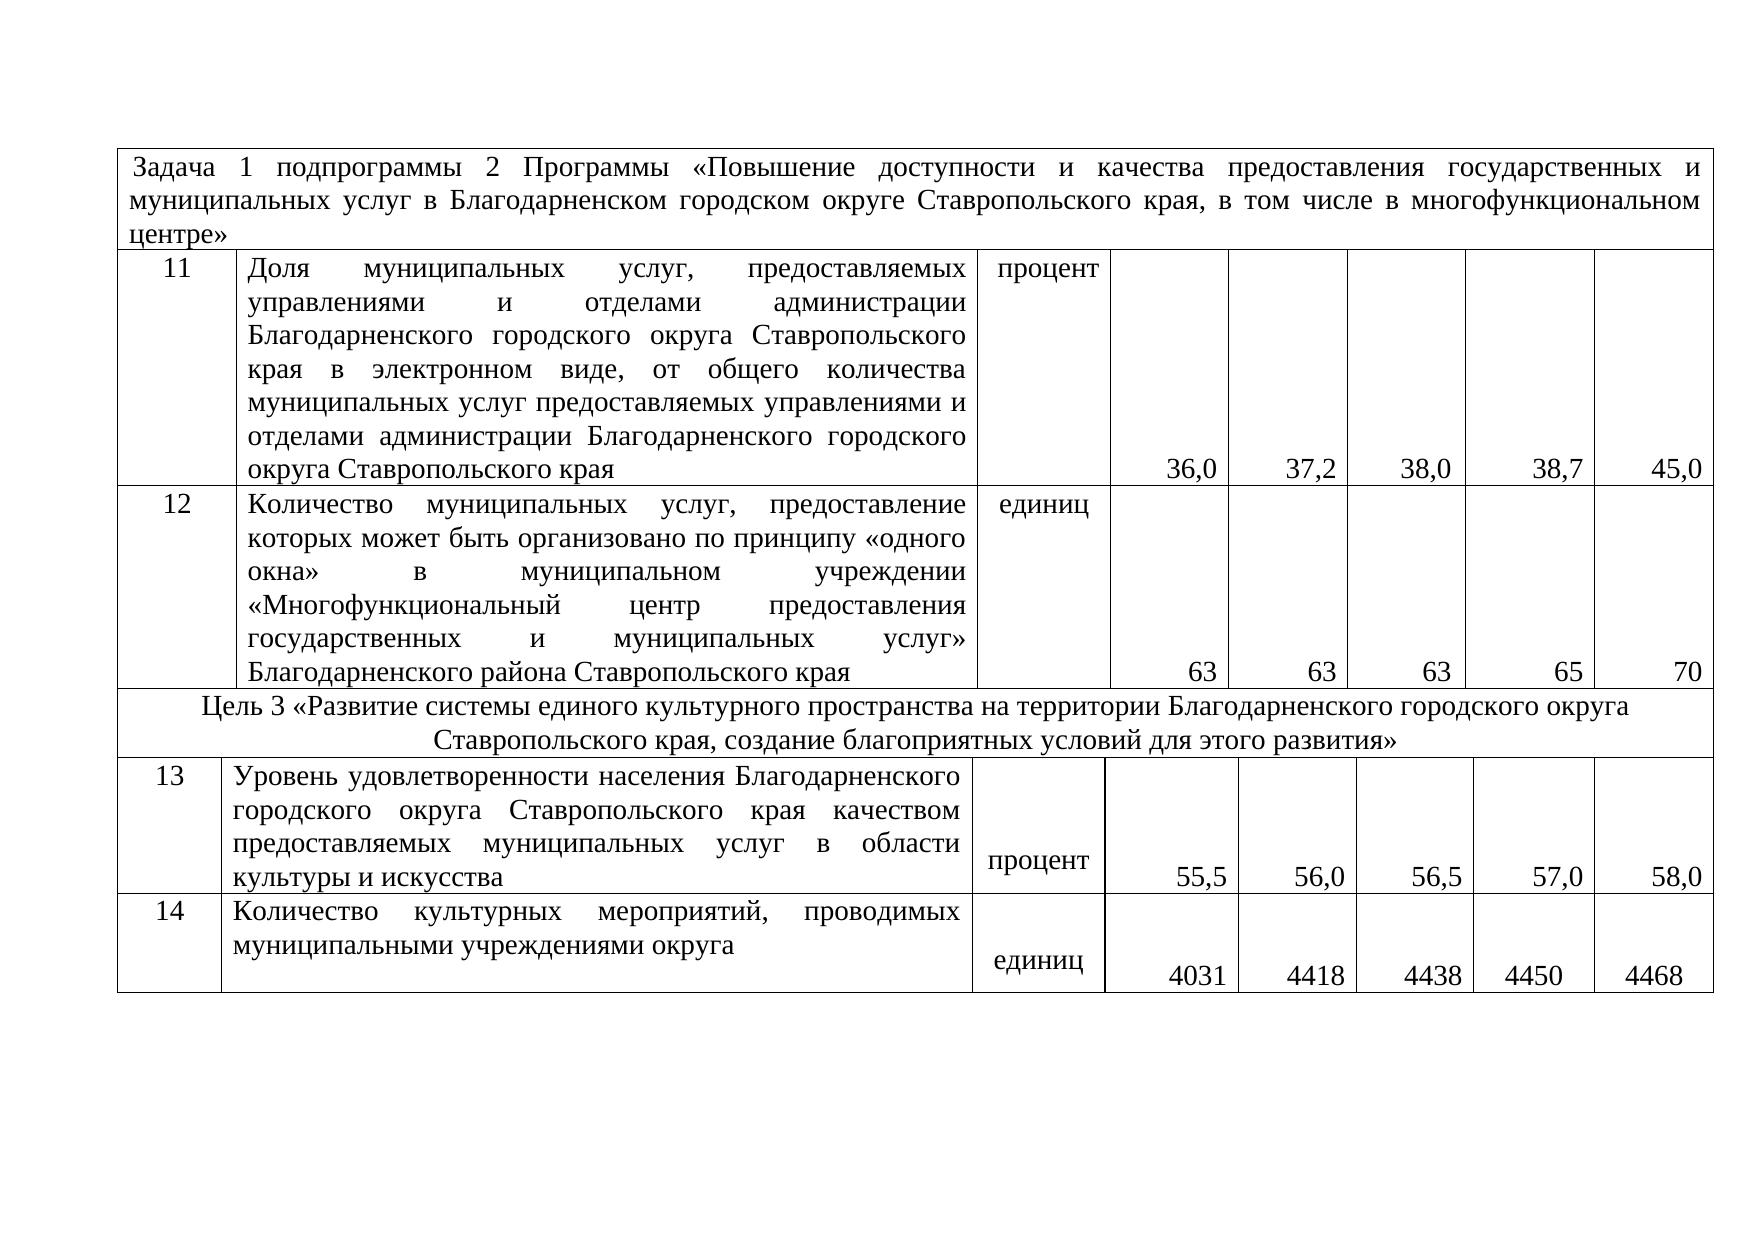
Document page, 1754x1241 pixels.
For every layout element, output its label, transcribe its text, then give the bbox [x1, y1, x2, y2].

table_cell Количество муниципальных услуг, предоставление которых может быть организовано по принципу «одного окна» в муниципальном учреждении «Многофункциональный центр предоставления государственных и муниципальных услуг» Благодарненского района Ставропольского края [237, 486, 977, 687]
table_cell 65 [1466, 486, 1594, 687]
table_cell 11 [118, 250, 236, 485]
table_cell 58,0 [1595, 758, 1713, 892]
table_cell 38,7 [1466, 250, 1594, 485]
table_cell Доля муниципальных услуг, предоставляемых управлениями и отделами администрации Благодарненского городского округа Ставропольского края в электронном виде, от общего количества муниципальных услуг предоставляемых управлениями и отделами администрации Благодарненского городского округа Ставропольского края [237, 250, 977, 485]
table_cell 4031 [1106, 894, 1238, 992]
table_cell Цель 3 «Развитие системы единого культурного пространства на территории Благодарненского городского округа Ставропольского края, создание благоприятных условий для этого развития» [118, 689, 1713, 757]
table_cell единиц [973, 894, 1104, 992]
table_cell 57,0 [1474, 758, 1594, 892]
table_cell 63 [1111, 486, 1228, 687]
table_cell 13 [118, 758, 221, 892]
table_cell Количество культурных мероприятий, проводимых муниципальными учреждениями округа [222, 894, 972, 992]
table_cell 4438 [1357, 894, 1473, 992]
table_cell 45,0 [1595, 250, 1713, 485]
table_cell 63 [1229, 486, 1347, 687]
table_cell 4468 [1595, 894, 1713, 992]
table_cell 4418 [1239, 894, 1356, 992]
table_cell 4450 [1474, 894, 1594, 992]
table_cell 63 [1348, 486, 1465, 687]
table_cell 70 [1595, 486, 1713, 687]
table_cell 56,5 [1357, 758, 1473, 892]
table_cell процент [978, 250, 1110, 485]
table_cell 56,0 [1239, 758, 1356, 892]
table_cell 36,0 [1111, 250, 1228, 485]
table_cell 12 [118, 486, 236, 687]
table_cell Задача 1 подпрограммы 2 Программы «Повышение доступности и качества предоставления государственных и муниципальных услуг в Благодарненском городском округе Ставропольского края, в том числе в многофункциональном центре» [118, 149, 1713, 249]
table_cell единиц [978, 486, 1110, 687]
table_cell 38,0 [1348, 250, 1465, 485]
table_cell 37,2 [1229, 250, 1347, 485]
table_cell процент [973, 758, 1104, 892]
table_cell 55,5 [1106, 758, 1238, 892]
table_cell 14 [118, 894, 221, 992]
table_cell Уровень удовлетворенности населения Благодарненского городского округа Ставропольского края качеством предоставляемых муниципальных услуг в области культуры и искусства [222, 758, 972, 892]
